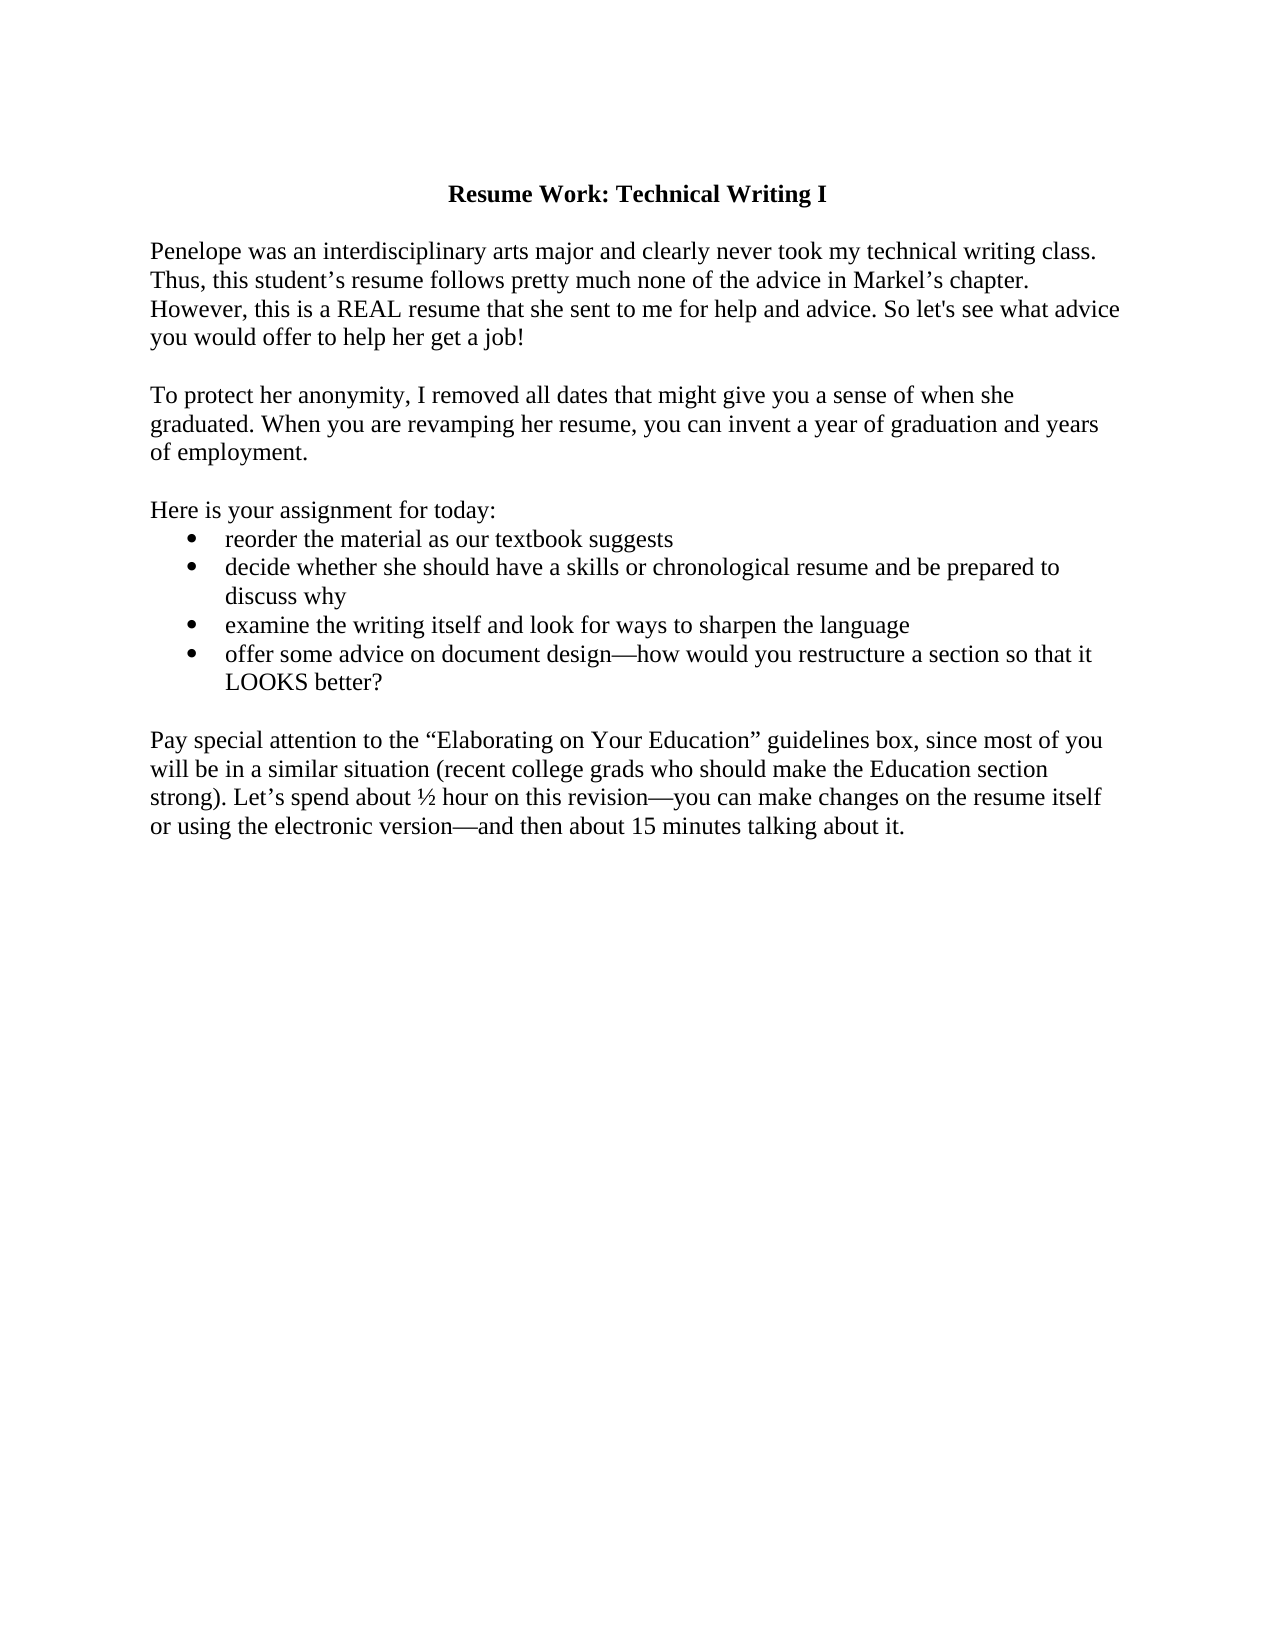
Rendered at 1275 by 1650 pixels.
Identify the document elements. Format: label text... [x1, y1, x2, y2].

text Resume Work: Technical Writing I [150, 179, 1125, 207]
list decide whether she should have a skills or chronological resume and be prepared to discuss why [187, 552, 1125, 610]
text Pay special attention to the “Elaborating on Your Education” guidelines box, since most of you will be in a similar situation (recent college grads who should make the Education section strong). Let’s spend about ½ hour on this revision—you can make changes on the resume itself or using the electronic version—and then about 15 minutes talking about it. [150, 725, 1125, 840]
list offer some advice on document design—how would you restructure a section so that it LOOKS better? [187, 639, 1125, 696]
list reorder the material as our textbook suggests [187, 524, 1125, 552]
text Thus, this student’s resume follows pretty much none of the advice in Markel’s chapter. However, this is a REAL resume that she sent to me for help and advice. So let's see what advice you would offer to help her get a job! [150, 265, 1125, 351]
text To protect her anonymity, I removed all dates that might give you a sense of when she graduated. When you are revamping her resume, you can invent a year of graduation and years of employment. [150, 380, 1125, 466]
text Here is your assignment for today: [150, 495, 1125, 524]
text Penelope was an interdisciplinary arts major and clearly never took my technical writing class. [150, 236, 1125, 265]
list examine the writing itself and look for ways to sharpen the language [187, 610, 1125, 639]
